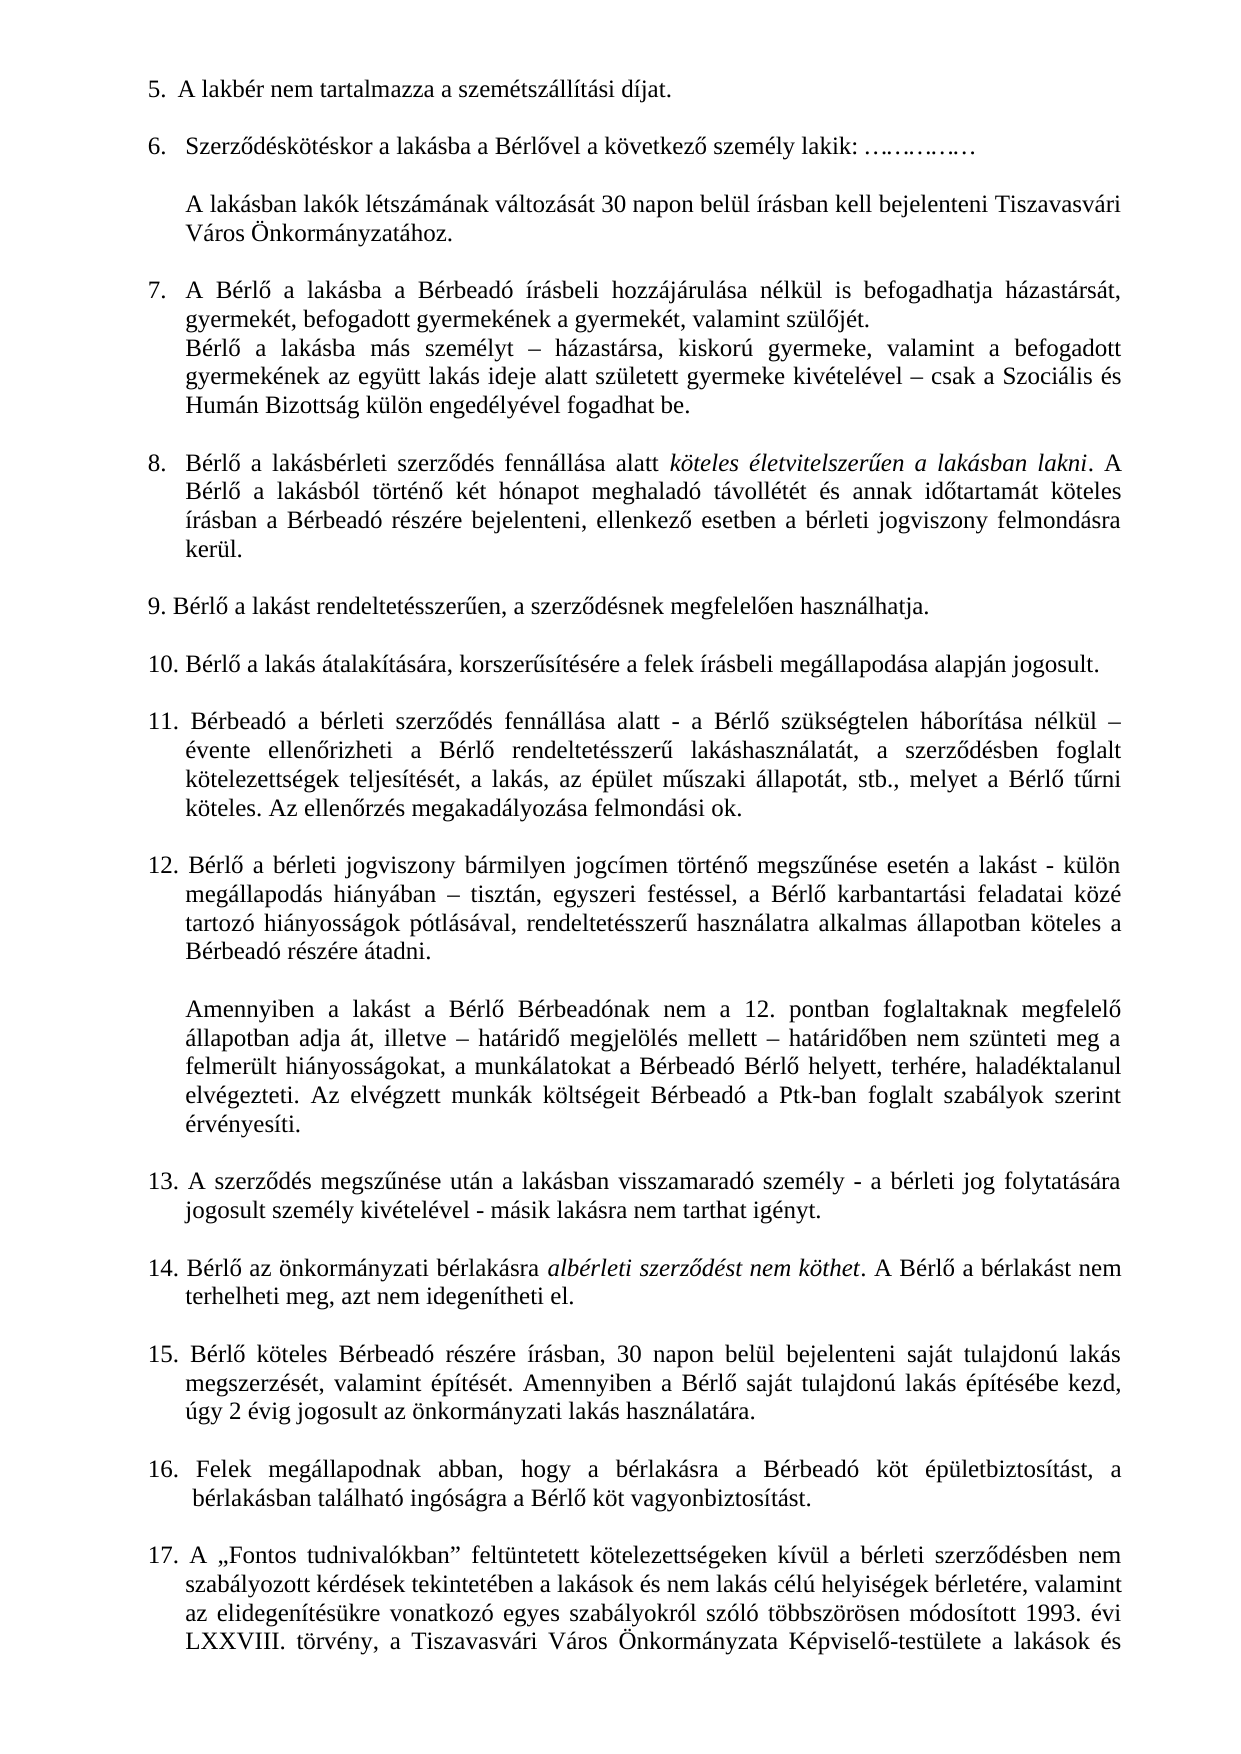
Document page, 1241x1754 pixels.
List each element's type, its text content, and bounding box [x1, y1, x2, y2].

text 7. A Bérlő a lakásba a Bérbeadó írásbeli hozzájárulása nélkül is befogadhatja házastársát, gyermekét, befogadott gyermekének a gyermekét, valamint szülőjét. [148, 275, 1122, 333]
text 13. A szerződés megszűnése után a lakásban visszamaradó személy - a bérleti jog folytatására jogosult személy kivételével - másik lakásra nem tarthat igényt. [148, 1166, 1122, 1224]
text 10. Bérlő a lakás átalakítására, korszerűsítésére a felek írásbeli megállapodása alapján jogosult. [148, 649, 1122, 678]
text 8. Bérlő a lakásbérleti szerződés fennállása alatt köteles életvitelszerűen a lakásban lakni. A Bérlő a lakásból történő két hónapot meghaladó távollétét és annak időtartamát köteles írásban a Bérbeadó részére bejelenteni, ellenkező esetben a bérleti jogviszony felmondásra kerül. [148, 448, 1122, 563]
text 9. Bérlő a lakást rendeltetésszerűen, a szerződésnek megfelelően használhatja. [148, 591, 1122, 620]
text Bérlő a lakásba más személyt – házastársa, kiskorú gyermeke, valamint a befogadott gyermekének az együtt lakás ideje alatt született gyermeke kivételével – csak a Szociális és Humán Bizottság külön engedélyével fogadhat be. [148, 333, 1122, 419]
text 6. Szerződéskötéskor a lakásba a Bérlővel a következő személy lakik: …………… [148, 131, 1122, 160]
text 16. Felek megállapodnak abban, hogy a bérlakásra a Bérbeadó köt épületbiztosítást, a bérlakásban található ingóságra a Bérlő köt vagyonbiztosítást. [148, 1454, 1122, 1511]
text 11. Bérbeadó a bérleti szerződés fennállása alatt - a Bérlő szükségtelen háborítása nélkül – évente ellenőrizheti a Bérlő rendeltetésszerű lakáshasználatát, a szerződésben foglalt kötelezettségek teljesítését, a lakás, az épület műszaki állapotát, stb., melyet a Bérlő tűrni köteles. Az ellenőrzés megakadályozása felmondási ok. [148, 706, 1122, 821]
text 12. Bérlő a bérleti jogviszony bármilyen jogcímen történő megszűnése esetén a lakást - külön megállapodás hiányában – tisztán, egyszeri festéssel, a Bérlő karbantartási feladatai közé tartozó hiányosságok pótlásával, rendeltetésszerű használatra alkalmas állapotban köteles a Bérbeadó részére átadni. [148, 850, 1122, 965]
text 15. Bérlő köteles Bérbeadó részére írásban, 30 napon belül bejelenteni saját tulajdonú lakás megszerzését, valamint építését. Amennyiben a Bérlő saját tulajdonú lakás építésébe kezd, úgy 2 évig jogosult az önkormányzati lakás használatára. [148, 1339, 1122, 1425]
text Amennyiben a lakást a Bérlő Bérbeadónak nem a 12. pontban foglaltaknak megfelelő állapotban adja át, illetve – határidő megjelölés mellett – határidőben nem szünteti meg a felmerült hiányosságokat, a munkálatokat a Bérbeadó Bérlő helyett, terhére, haladéktalanul elvégezteti. Az elvégzett munkák költségeit Bérbeadó a Ptk-ban foglalt szabályok szerint érvényesíti. [148, 994, 1122, 1138]
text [148, 1540, 1122, 1655]
text 5. A lakbér nem tartalmazza a szemétszállítási díjat. [148, 74, 1122, 103]
text 14. Bérlő az önkormányzati bérlakásra albérleti szerződést nem köthet. A Bérlő a bérlakást nem terhelheti meg, azt nem idegenítheti el. [148, 1253, 1122, 1310]
text A lakásban lakók létszámának változását 30 napon belül írásban kell bejelenteni Tiszavasvári Város Önkormányzatához. [185, 189, 1122, 246]
